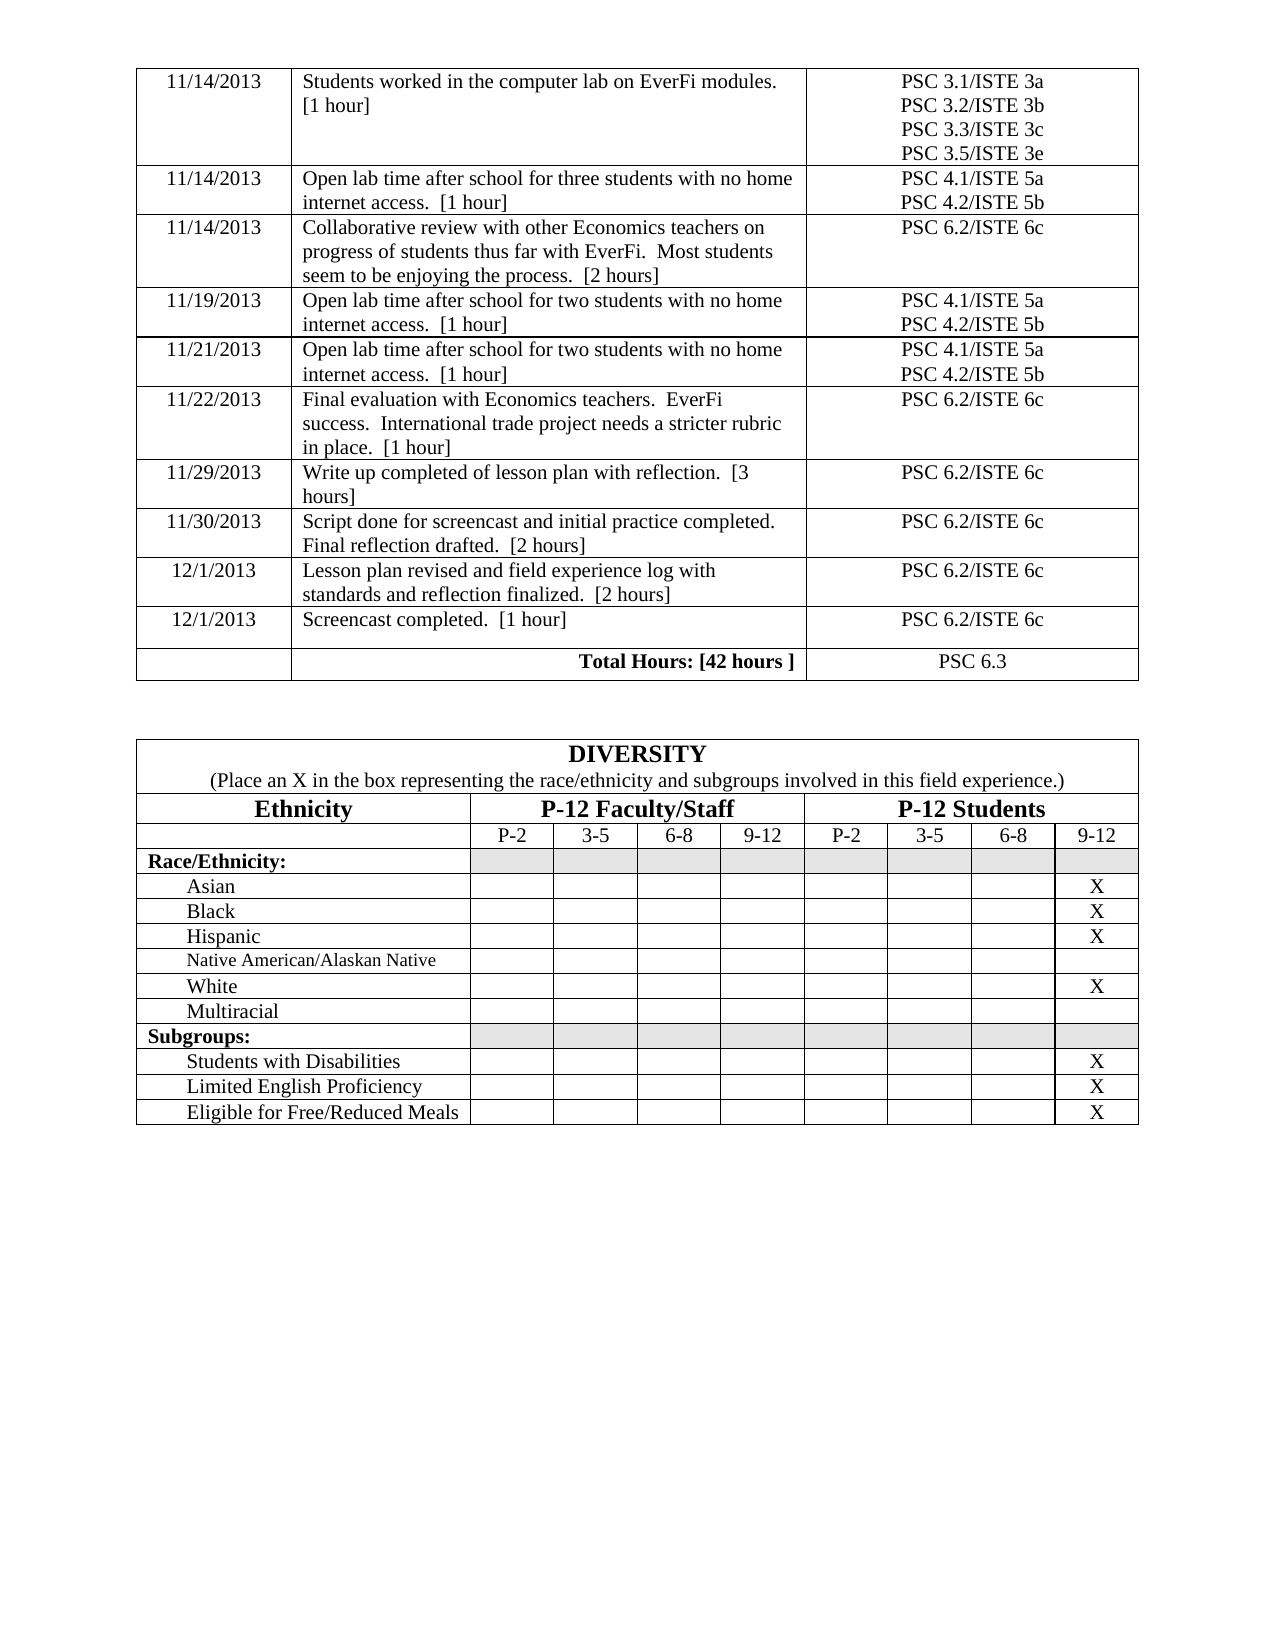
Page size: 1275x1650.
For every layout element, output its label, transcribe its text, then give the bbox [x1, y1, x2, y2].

table_cell [972, 1049, 1054, 1073]
table_cell [471, 974, 553, 998]
table_cell [721, 849, 804, 873]
table_cell Lesson plan revised and field experience log with standards and reflection finalized. [2 hours] [292, 558, 806, 606]
table_cell [972, 999, 1054, 1023]
table_cell [638, 1075, 720, 1098]
table_cell X [1056, 899, 1138, 923]
table_cell Multiracial [137, 999, 470, 1023]
table_cell X [1056, 924, 1138, 948]
table_cell [638, 974, 720, 998]
table_cell X [1056, 1075, 1138, 1098]
table_cell [554, 899, 637, 923]
table_cell Final evaluation with Economics teachers. EverFi success. International trade project needs a stricter rubric in place. [1 hour] [292, 387, 806, 459]
table_cell Students worked in the computer lab on EverFi modules. [1 hour] [292, 69, 806, 165]
table_cell [805, 874, 887, 898]
table_cell [888, 1049, 971, 1073]
table_cell Subgroups: [137, 1024, 470, 1048]
table_cell [888, 874, 971, 898]
table_cell [721, 874, 804, 898]
table_cell 9-12 [721, 824, 804, 847]
table_cell 11/19/2013 [137, 288, 291, 336]
table_cell [471, 849, 553, 873]
table_cell [638, 874, 720, 898]
table_cell [805, 999, 887, 1023]
table_cell Total Hours: [42 hours ] [292, 649, 806, 680]
table_cell [638, 1049, 720, 1073]
table_cell P-12 Students [805, 794, 1138, 822]
table_cell [471, 1100, 553, 1124]
table_cell Screencast completed. [1 hour] [292, 607, 806, 648]
table_cell [554, 924, 637, 948]
table_cell [805, 1075, 887, 1098]
table_cell PSC 4.1/ISTE 5a PSC 4.2/ISTE 5b [807, 338, 1138, 386]
table_cell [805, 1024, 887, 1048]
table_cell [1056, 1024, 1138, 1048]
table_cell [638, 849, 720, 873]
table_cell [888, 1100, 971, 1124]
table_cell 11/30/2013 [137, 509, 291, 557]
table_cell [972, 949, 1054, 973]
table_cell [888, 974, 971, 998]
table_cell Ethnicity [137, 794, 470, 822]
table_cell [471, 949, 553, 973]
table_cell [972, 1100, 1054, 1124]
table_cell PSC 6.2/ISTE 6c [807, 509, 1138, 557]
table_cell Open lab time after school for three students with no home internet access. [1 hour] [292, 166, 806, 214]
table_cell [888, 899, 971, 923]
table_cell [972, 1024, 1054, 1048]
table_cell [638, 999, 720, 1023]
table_cell [1056, 849, 1138, 873]
table_cell [1056, 999, 1138, 1023]
table_cell [471, 1075, 553, 1098]
table_cell [137, 649, 291, 680]
table_cell [721, 899, 804, 923]
table_cell [638, 899, 720, 923]
table_cell [805, 924, 887, 948]
table_cell 11/21/2013 [137, 338, 291, 386]
table_cell Open lab time after school for two students with no home internet access. [1 hour] [292, 288, 806, 336]
table_cell [805, 1100, 887, 1124]
table_cell [638, 1024, 720, 1048]
table_cell [721, 999, 804, 1023]
table_cell [721, 924, 804, 948]
table_cell 11/29/2013 [137, 460, 291, 508]
table_cell Native American/Alaskan Native [137, 949, 470, 973]
table_cell [554, 1075, 637, 1098]
table_cell [888, 1075, 971, 1098]
table_cell Race/Ethnicity: [137, 849, 470, 873]
table_cell [471, 1024, 553, 1048]
table_cell [471, 874, 553, 898]
table_cell Black [137, 899, 470, 923]
table_cell 9-12 [1056, 824, 1138, 847]
table_cell [972, 1075, 1054, 1098]
table_cell [721, 949, 804, 973]
table_cell Open lab time after school for two students with no home internet access. [1 hour] [292, 338, 806, 386]
table_cell [554, 1049, 637, 1073]
table_cell [554, 974, 637, 998]
table_cell X [1056, 974, 1138, 998]
table_cell Script done for screencast and initial practice completed. Final reflection drafted. [2 hours] [292, 509, 806, 557]
table_cell 3-5 [888, 824, 971, 847]
table_cell PSC 6.2/ISTE 6c [807, 607, 1138, 648]
table_cell Asian [137, 874, 470, 898]
table_cell 12/1/2013 [137, 558, 291, 606]
table_cell [638, 924, 720, 948]
table_cell 11/14/2013 [137, 69, 291, 165]
table_cell [721, 1075, 804, 1098]
table_cell Hispanic [137, 924, 470, 948]
table_cell [137, 824, 470, 847]
table_cell [638, 949, 720, 973]
table_cell Limited English Proficiency [137, 1075, 470, 1098]
table_cell PSC 6.3 [807, 649, 1138, 680]
table_cell Collaborative review with other Economics teachers on progress of students thus far with EverFi. Most students seem to be enjoying the process. [2 hours] [292, 215, 806, 287]
table_cell Eligible for Free/Reduced Meals [137, 1100, 470, 1124]
table_cell Write up completed of lesson plan with reflection. [3 hours] [292, 460, 806, 508]
table_cell 11/14/2013 [137, 166, 291, 214]
table_cell [888, 849, 971, 873]
table_cell [805, 1049, 887, 1073]
table_cell [554, 949, 637, 973]
table_cell [554, 849, 637, 873]
table_cell [972, 874, 1054, 898]
table_cell [471, 999, 553, 1023]
table_cell 6-8 [972, 824, 1054, 847]
table_cell [554, 874, 637, 898]
table_cell [972, 849, 1054, 873]
table_cell [972, 974, 1054, 998]
table_cell [1056, 949, 1138, 973]
table_cell [554, 1024, 637, 1048]
table_cell P-2 [471, 824, 553, 847]
table_cell X [1056, 1049, 1138, 1073]
table_cell [888, 999, 971, 1023]
table_header DIVERSITY (Place an X in the box representing the race/ethnicity and subgroups involved in this field experience.) [137, 740, 1138, 793]
table_cell [721, 974, 804, 998]
table_cell [805, 949, 887, 973]
table_cell PSC 3.1/ISTE 3a PSC 3.2/ISTE 3b PSC 3.3/ISTE 3c PSC 3.5/ISTE 3e [807, 69, 1138, 165]
table_cell [554, 1100, 637, 1124]
table_cell PSC 4.1/ISTE 5a PSC 4.2/ISTE 5b [807, 288, 1138, 336]
table_cell PSC 6.2/ISTE 6c [807, 558, 1138, 606]
table_cell [805, 849, 887, 873]
table_cell PSC 4.1/ISTE 5a PSC 4.2/ISTE 5b [807, 166, 1138, 214]
table_cell [554, 999, 637, 1023]
table_cell 3-5 [554, 824, 637, 847]
table_cell 6-8 [638, 824, 720, 847]
table_cell X [1056, 874, 1138, 898]
table_cell P-2 [805, 824, 887, 847]
table_cell [972, 899, 1054, 923]
table_cell [972, 924, 1054, 948]
table_cell [638, 1100, 720, 1124]
table_cell 11/22/2013 [137, 387, 291, 459]
table_cell [805, 899, 887, 923]
table_cell P-12 Faculty/Staff [471, 794, 804, 822]
table_cell [805, 974, 887, 998]
table_cell [471, 1049, 553, 1073]
table_cell [721, 1024, 804, 1048]
table_cell [888, 949, 971, 973]
table_cell [888, 924, 971, 948]
table_cell 12/1/2013 [137, 607, 291, 648]
table_cell [721, 1100, 804, 1124]
table_cell [888, 1024, 971, 1048]
table_cell 11/14/2013 [137, 215, 291, 287]
table_cell [721, 1049, 804, 1073]
table_cell PSC 6.2/ISTE 6c [807, 215, 1138, 287]
table_cell [471, 924, 553, 948]
table_cell PSC 6.2/ISTE 6c [807, 387, 1138, 459]
table_cell White [137, 974, 470, 998]
table_cell [471, 899, 553, 923]
table_cell X [1056, 1100, 1138, 1124]
table_cell Students with Disabilities [137, 1049, 470, 1073]
table_cell PSC 6.2/ISTE 6c [807, 460, 1138, 508]
